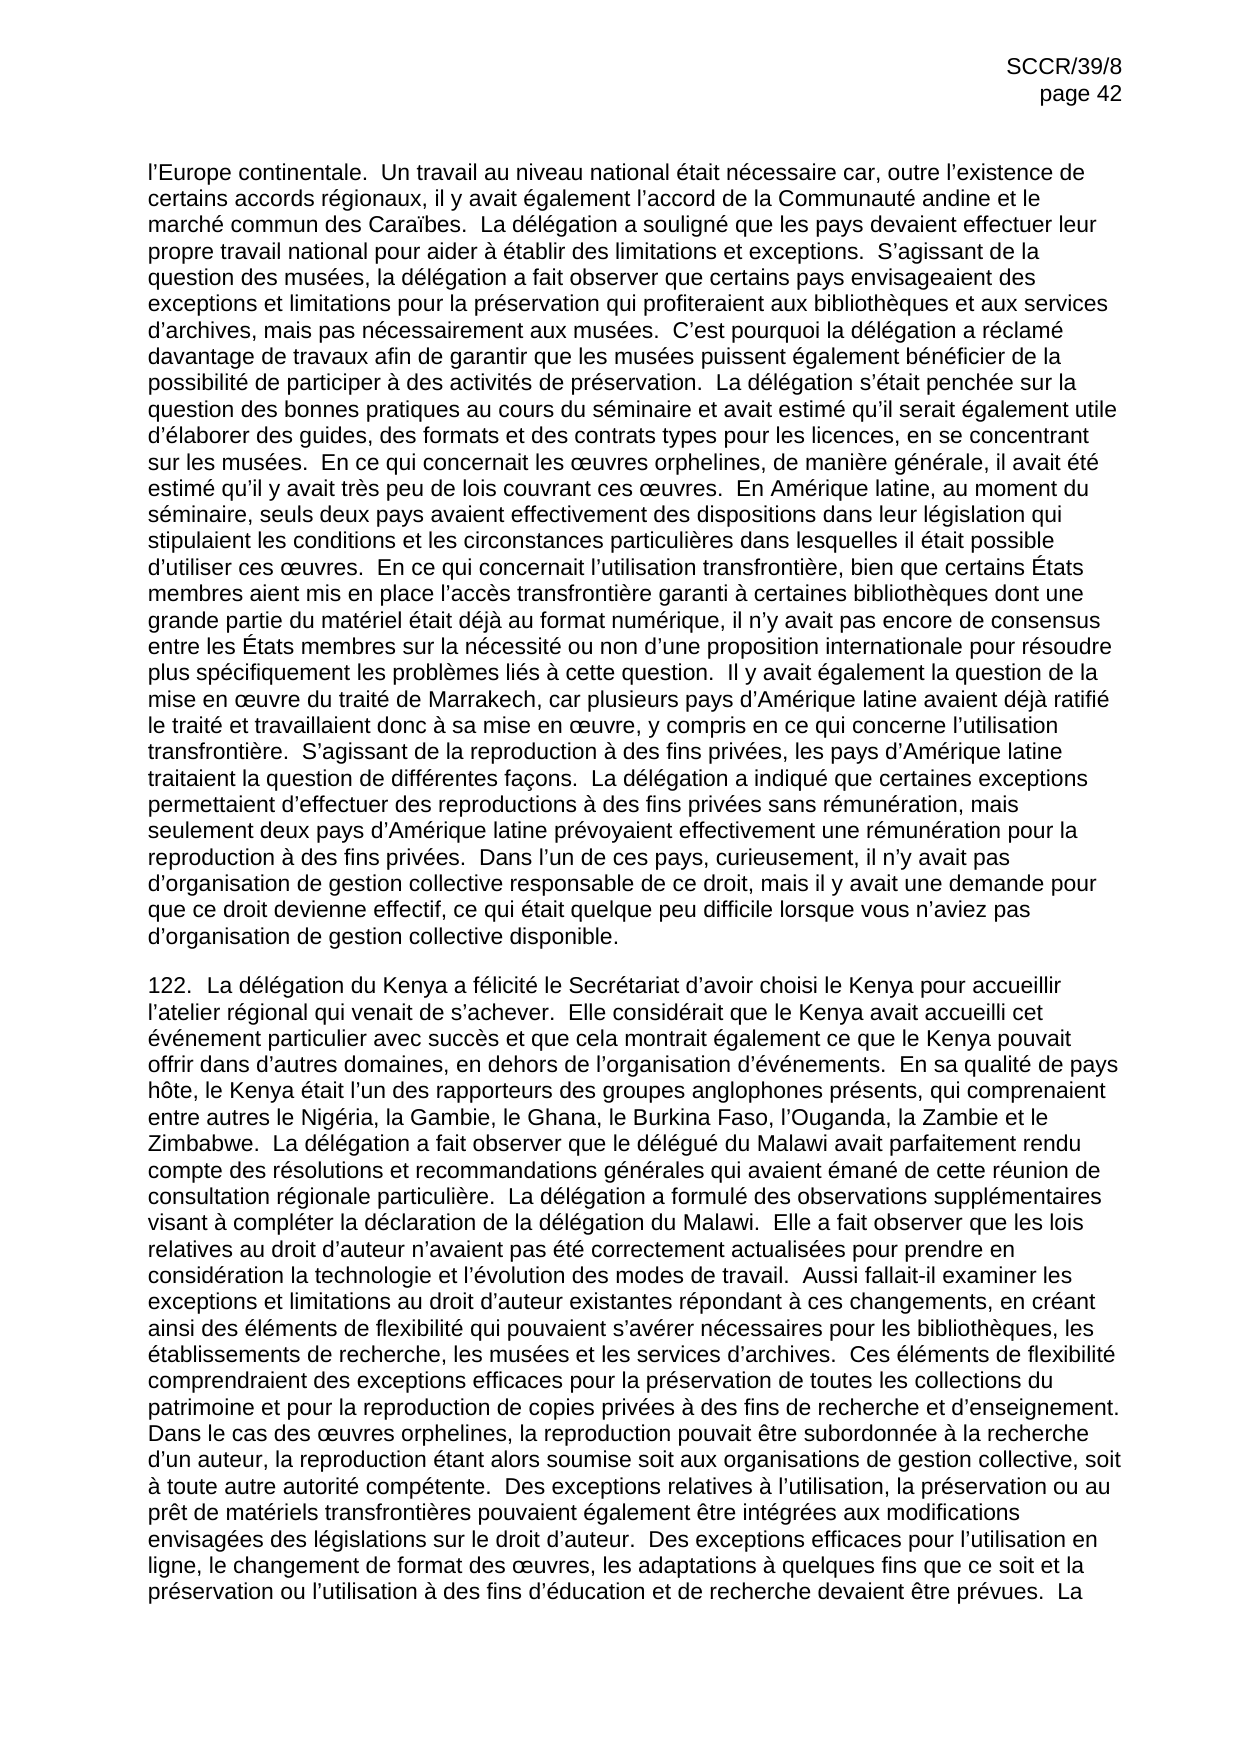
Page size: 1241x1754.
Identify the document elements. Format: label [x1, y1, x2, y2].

list [148, 158, 1122, 949]
list [148, 972, 1122, 1604]
